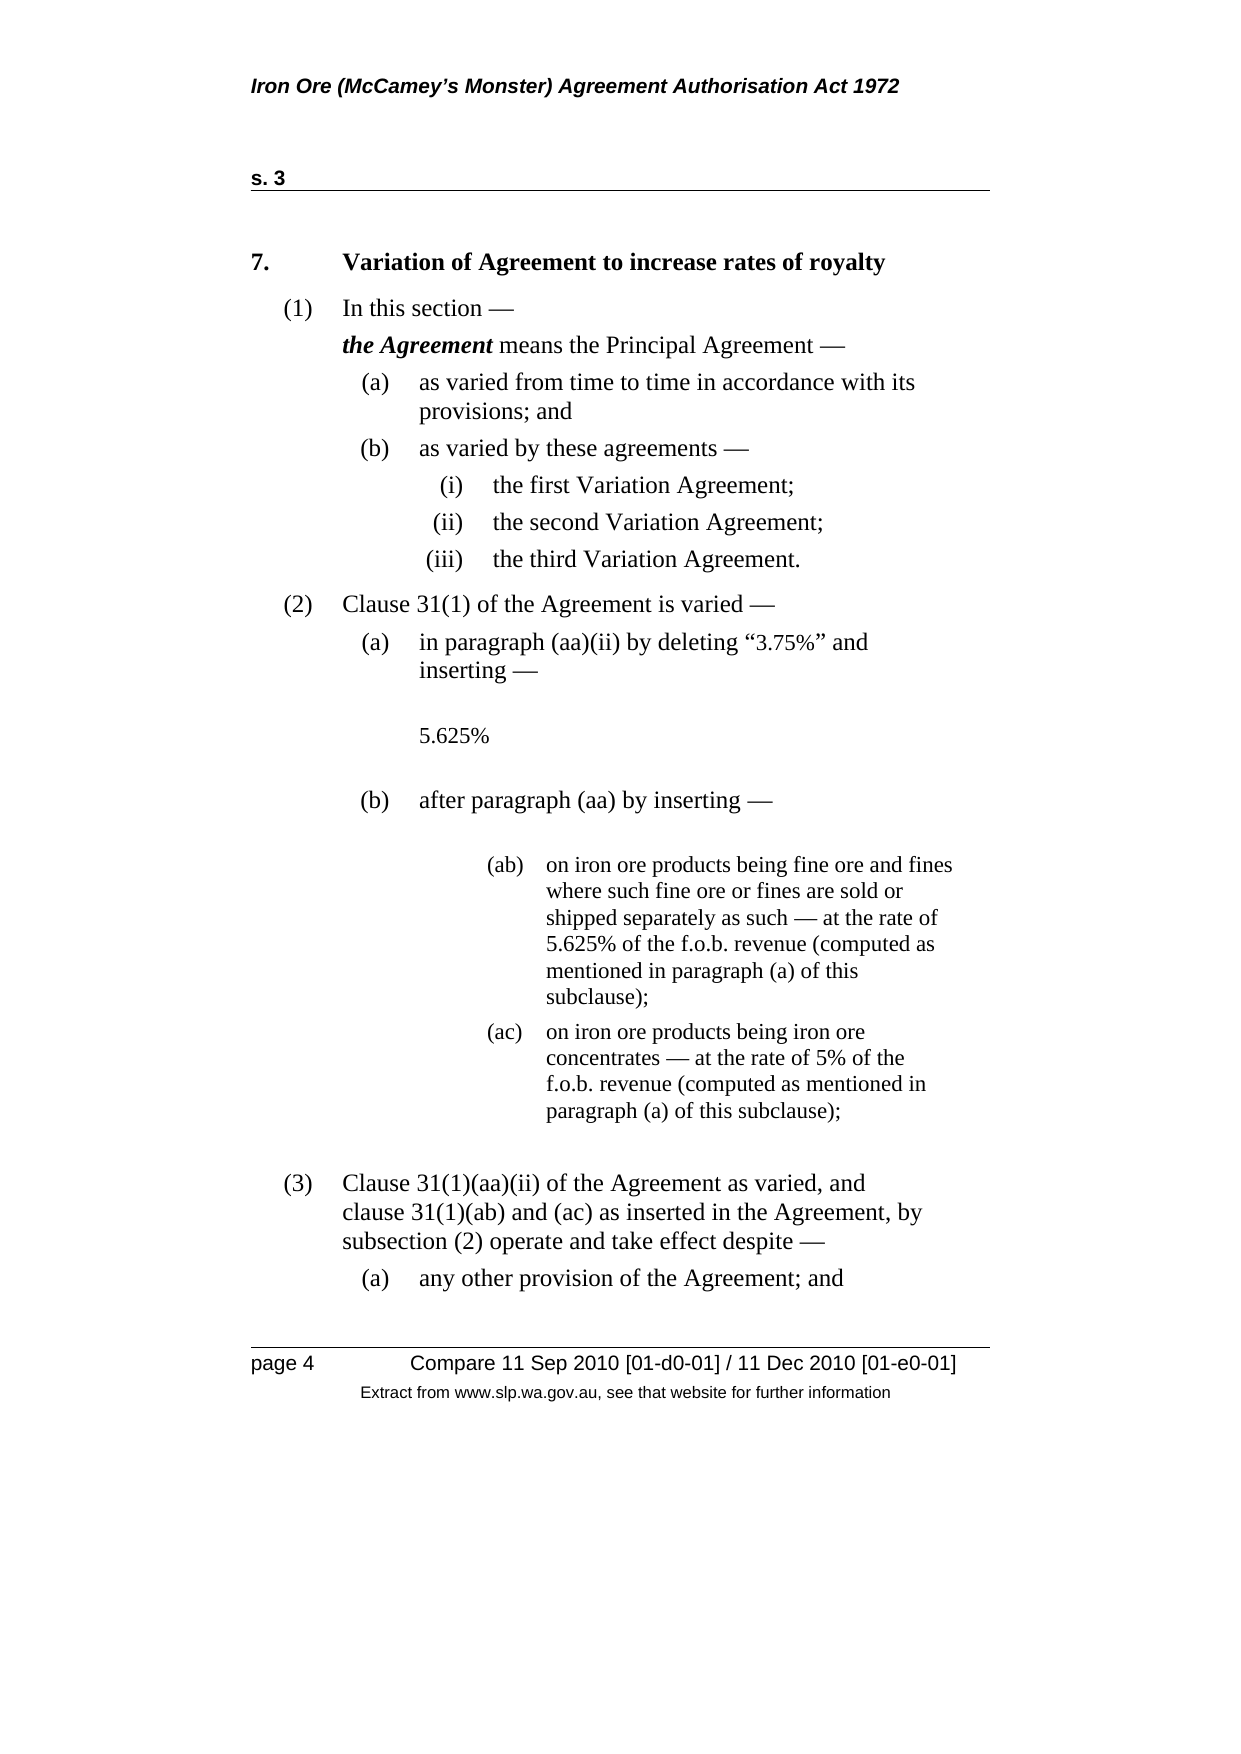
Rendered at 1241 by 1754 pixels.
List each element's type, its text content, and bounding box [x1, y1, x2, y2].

text (b) as varied by these agreements — [251, 433, 990, 462]
text (a) as varied from time to time in accordance with its provisions; and [251, 367, 990, 424]
text (a) in paragraph (aa)(ii) by deleting “3.75%” and inserting — [251, 627, 990, 684]
text (b) after paragraph (aa) by inserting — [251, 785, 990, 814]
subtitle 7. Variation of Agreement to increase rates of royalty [251, 247, 990, 276]
text (2) Clause 31(1) of the Agreement is varied — [251, 589, 990, 618]
text (iii) the third Variation Agreement. [251, 544, 990, 573]
text (ab) on iron ore products being fine ore and fines where such fine ore or fines are sold or shipped separately as such — at the rate of 5.625% of the f.o.b. revenue (computed as mentioned in paragraph (a) of this subclause); [428, 851, 960, 1009]
text (i) the first Variation Agreement; [251, 470, 990, 499]
text (1) In this section — [251, 293, 990, 322]
text (ii) the second Variation Agreement; [251, 507, 990, 536]
text (a) any other provision of the Agreement; and [251, 1263, 990, 1292]
text (3) Clause 31(1)(aa)(ii) of the Agreement as varied, and clause 31(1)(ab) and (ac) as inserted in the Agreement, by subsection (2) operate and take effect despite — [251, 1168, 990, 1255]
text the Agreement means the Principal Agreement — [251, 330, 990, 359]
text (ac) on iron ore products being iron ore concentrates — at the rate of 5% of the f.o.b. revenue (computed as mentioned in paragraph (a) of this subclause); [428, 1018, 960, 1123]
text 5.625% [251, 721, 990, 748]
